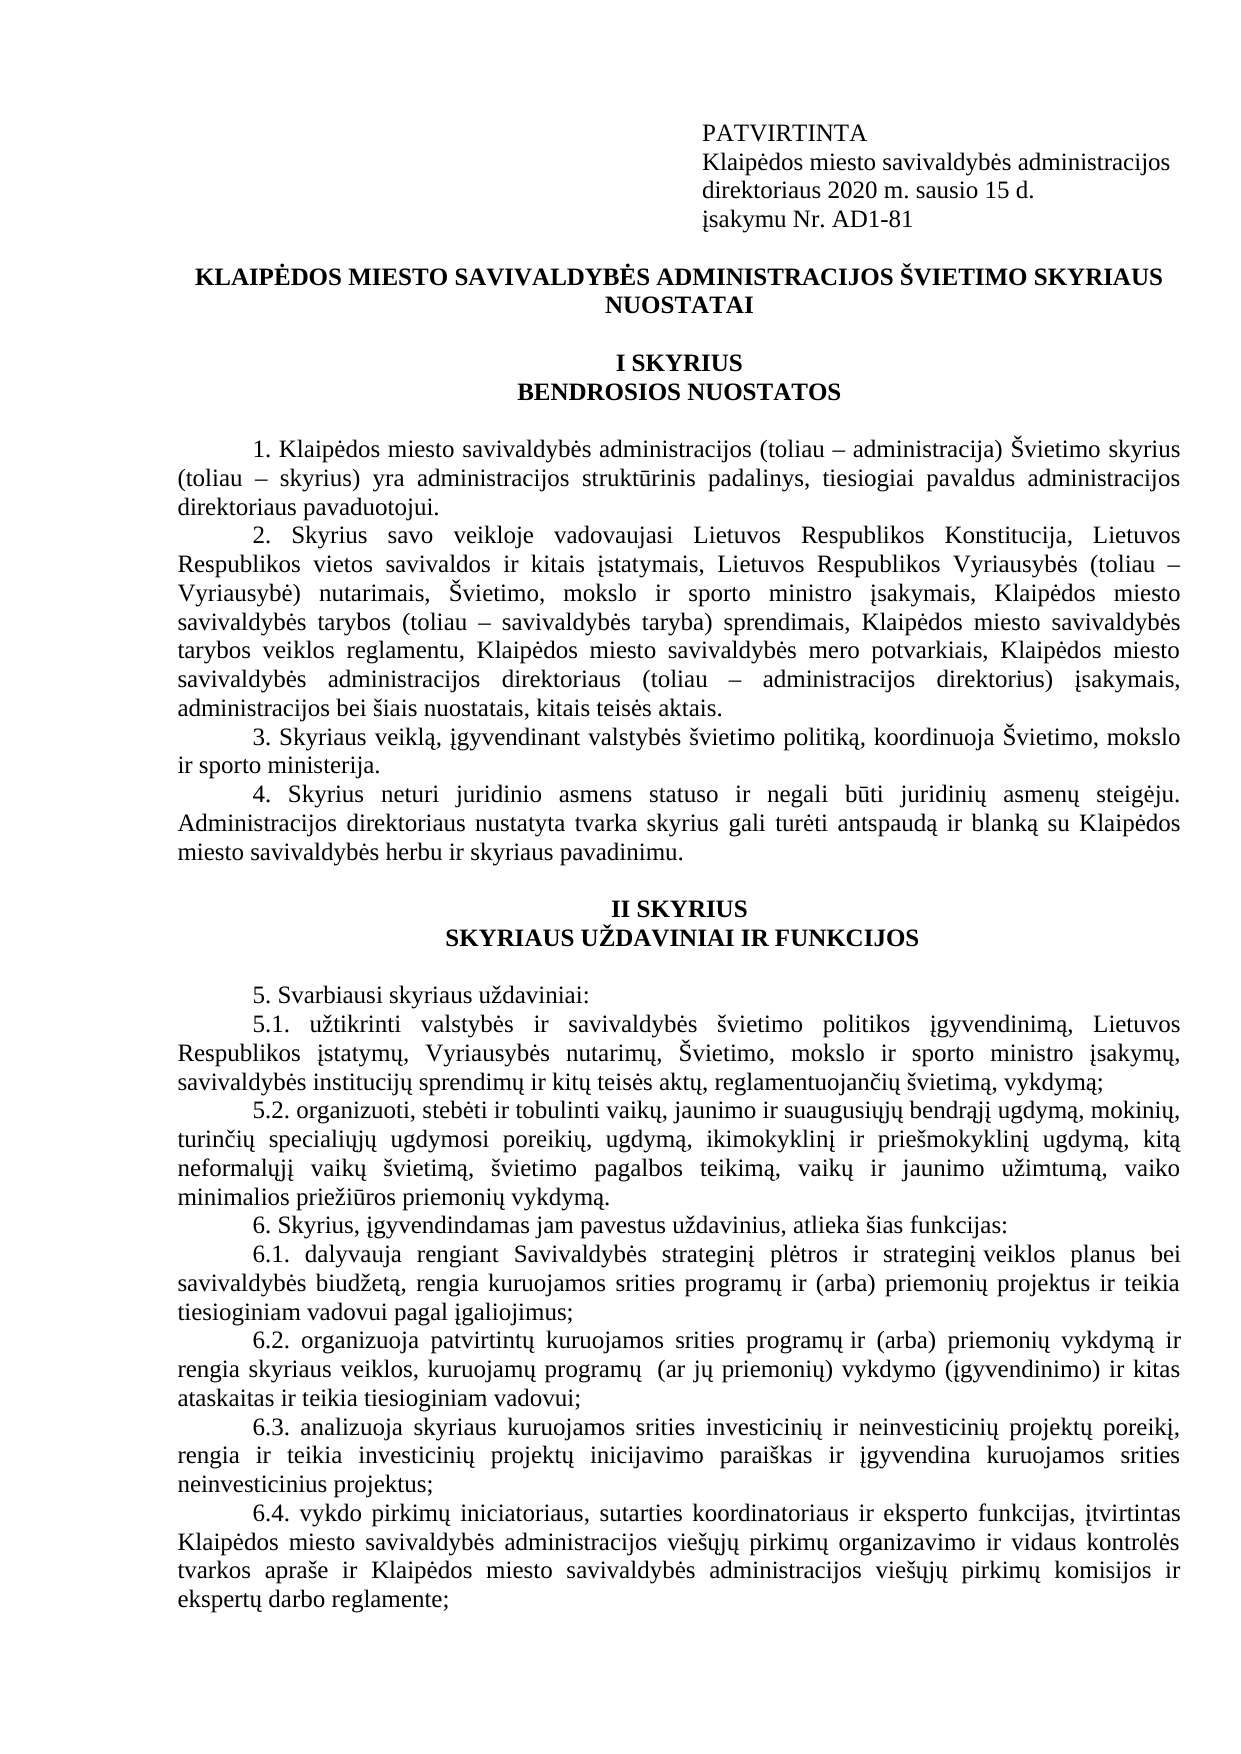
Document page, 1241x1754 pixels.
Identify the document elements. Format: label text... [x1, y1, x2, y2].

text 4. Skyrius neturi juridinio asmens statuso ir negali būti juridinių asmenų steigėju. Administracijos direktoriaus nustatyta tvarka skyrius gali turėti antspaudą ir blanką su Klaipėdos miesto savivaldybės herbu ir skyriaus pavadinimu. [177, 779, 1181, 866]
text KLAIPĖDOS MIESTO SAVIVALDYBĖS ADMINISTRACIJOS ŠVIETIMO SKYRIAUS NUOSTATAI [177, 262, 1181, 319]
text 6.2. organizuoja patvirtintų kuruojamos srities programų ir (arba) priemonių vykdymą ir rengia skyriaus veiklos, kuruojamų programų (ar jų priemonių) vykdymo (įgyvendinimo) ir kitas ataskaitas ir teikia tiesioginiam vadovui; [177, 1326, 1181, 1412]
text 3. skyriaus veiklą, įgyvendinant valstybės švietimo politiką, koordinuoja Švietimo, mokslo ir sporto ministerija. [177, 722, 1181, 779]
text 5. Svarbiausi skyriaus uždaviniai: [177, 981, 1181, 1009]
text 6.3. analizuoja skyriaus kuruojamos srities investicinių ir neinvesticinių projektų poreikį, rengia ir teikia investicinių projektų inicijavimo paraiškas ir įgyvendina kuruojamos srities neinvesticinius projektus; [177, 1412, 1181, 1498]
table_cell Klaipėdos miesto savivaldybės administracijos [691, 147, 1192, 176]
subtitle I skyrius [177, 348, 1181, 377]
text 6. Skyrius, įgyvendindamas jam pavestus uždavinius, atlieka šias funkcijas: [177, 1211, 1181, 1239]
text 6.4. vykdo pirkimų iniciatoriaus, sutarties koordinatoriaus ir eksperto funkcijas, įtvirtintas Klaipėdos miesto savivaldybės administracijos viešųjų pirkimų organizavimo ir vidaus kontrolės tvarkos apraše ir Klaipėdos miesto savivaldybės administracijos viešųjų pirkimų komisijos ir ekspertų darbo reglamente; [177, 1498, 1181, 1613]
table_header PATVIRTINTA [691, 118, 1192, 147]
text 5.2. organizuoti, stebėti ir tobulinti vaikų, jaunimo ir suaugusiųjų bendrąjį ugdymą, mokinių, turinčių specialiųjų ugdymosi poreikių, ugdymą, ikimokyklinį ir priešmokyklinį ugdymą, kitą neformalųjį vaikų švietimą, švietimo pagalbos teikimą, vaikų ir jaunimo užimtumą, vaiko minimalios priežiūros priemonių vykdymą. [177, 1096, 1181, 1211]
subtitle II skyrius [177, 894, 1181, 923]
text 6.1. dalyvauja rengiant Savivaldybės strateginį plėtros ir strateginį veiklos planus bei savivaldybės biudžetą, rengia kuruojamos srities programų ir (arba) priemonių projektus ir teikia tiesioginiam vadovui pagal įgaliojimus; [177, 1239, 1181, 1326]
table_cell direktoriaus 2020 m. sausio 15 d. [691, 176, 1192, 204]
text 2. skyrius savo veikloje vadovaujasi Lietuvos Respublikos Konstitucija, Lietuvos Respublikos vietos savivaldos ir kitais įstatymais, Lietuvos Respublikos Vyriausybės (toliau – Vyriausybė) nutarimais, Švietimo, mokslo ir sporto ministro įsakymais, Klaipėdos miesto savivaldybės tarybos (toliau – savivaldybės taryba) sprendimais, Klaipėdos miesto savivaldybės tarybos veiklos reglamentu, Klaipėdos miesto savivaldybės mero potvarkiais, Klaipėdos miesto savivaldybės administracijos direktoriaus (toliau – administracijos direktorius) įsakymais, administracijos bei šiais nuostatais, kitais teisės aktais. [177, 521, 1181, 722]
subtitle Skyriaus uždaviniai ir funkcijos [177, 923, 1181, 952]
text 1. Klaipėdos miesto savivaldybės administracijos (toliau – administracija) Švietimo skyrius (toliau – skyrius) yra administracijos struktūrinis padalinys, tiesiogiai pavaldus administracijos direktoriaus pavaduotojui. [177, 434, 1181, 521]
table_cell įsakymu Nr. AD1-81 [691, 204, 1192, 233]
text 5.1. užtikrinti valstybės ir savivaldybės švietimo politikos įgyvendinimą, Lietuvos Respublikos įstatymų, Vyriausybės nutarimų, Švietimo, mokslo ir sporto ministro įsakymų, savivaldybės institucijų sprendimų ir kitų teisės aktų, reglamentuojančių švietimą, vykdymą; [177, 1009, 1181, 1096]
subtitle Bendrosios nuostatos [177, 377, 1181, 406]
